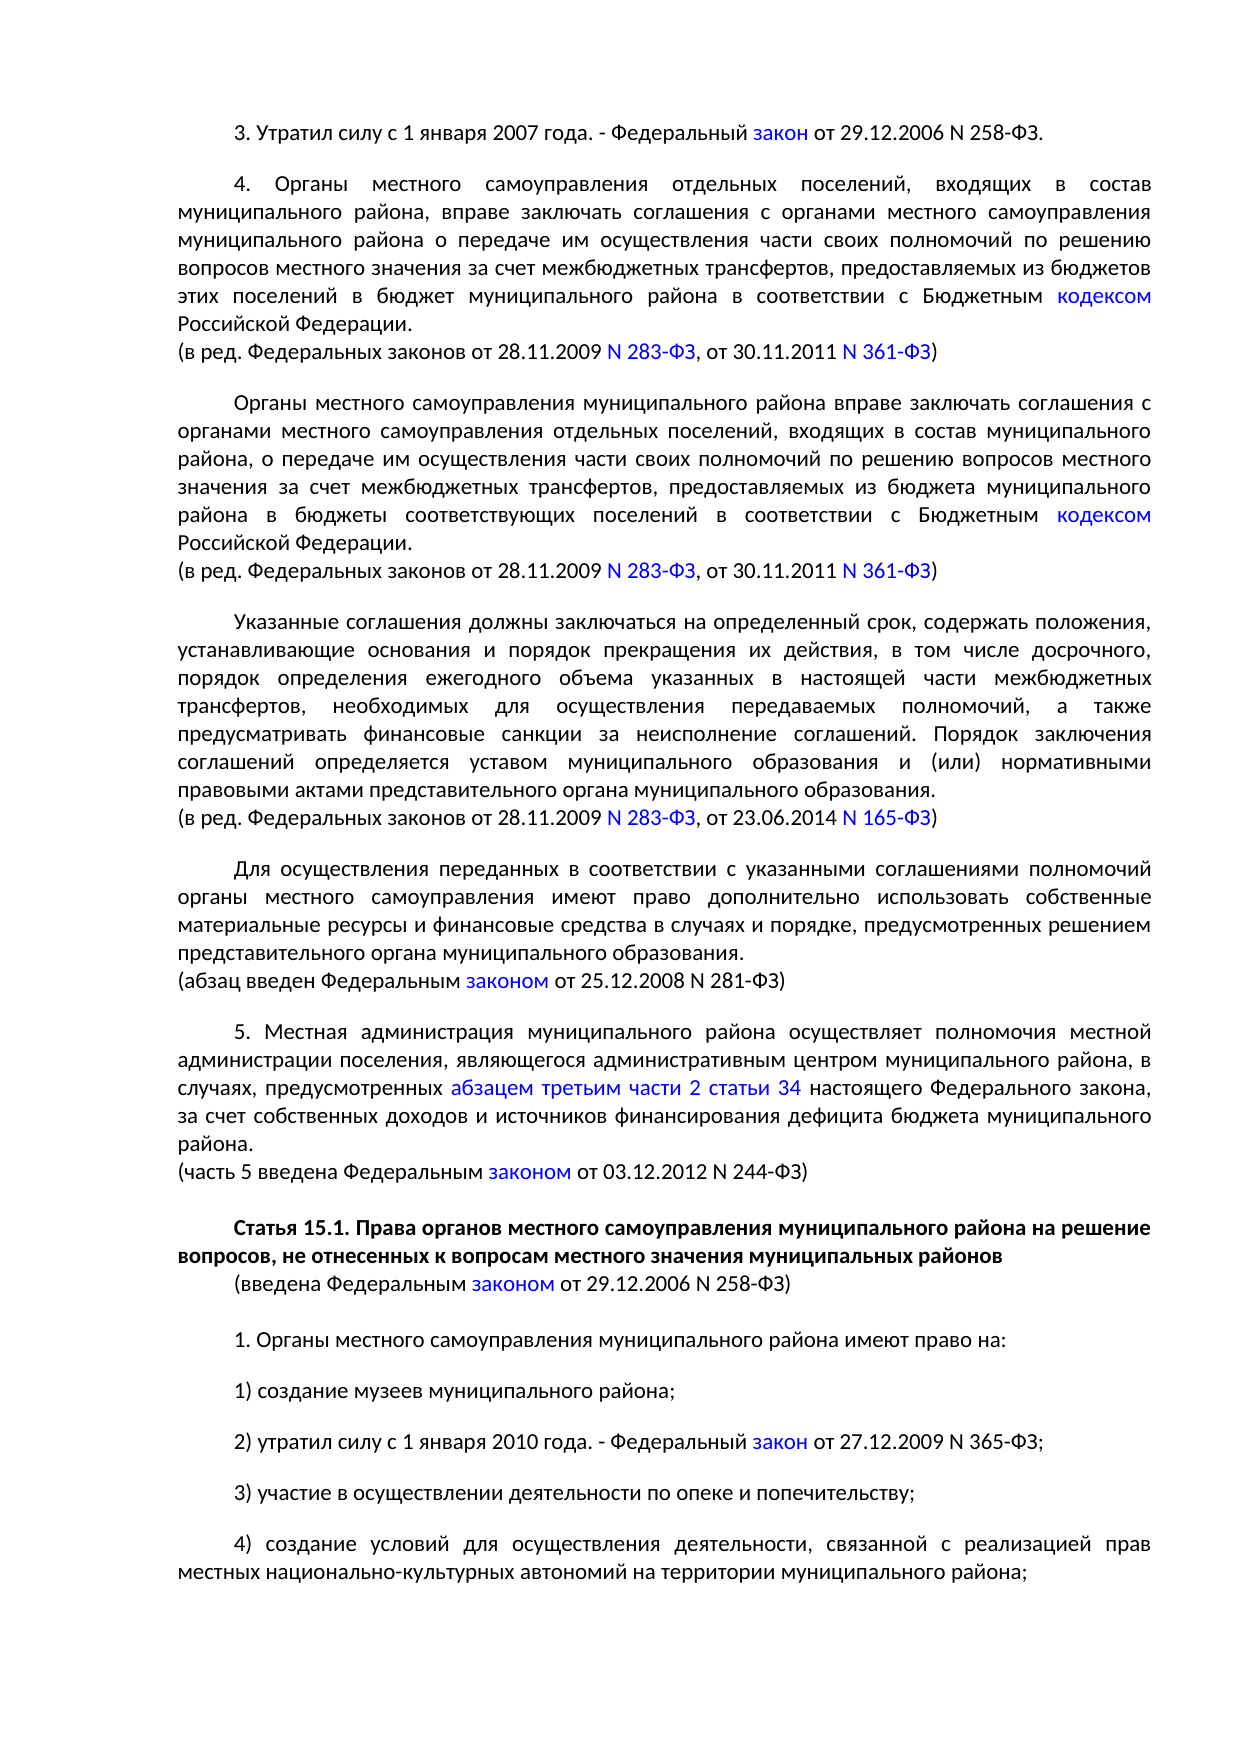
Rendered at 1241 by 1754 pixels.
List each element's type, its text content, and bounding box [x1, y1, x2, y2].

text 2) утратил силу с 1 января 2010 года. - Федеральный закон от 27.12.2009 N 365-ФЗ; [177, 1427, 1152, 1455]
text Указанные соглашения должны заключаться на определенный срок, содержать положения, устанавливающие основания и порядок прекращения их действия, в том числе досрочного, порядок определения ежегодного объема указанных в настоящей части межбюджетных трансфертов, необходимых для осуществления передаваемых полномочий, а также предусматривать финансовые санкции за неисполнение соглашений. Порядок заключения соглашений определяется уставом муниципального образования и (или) нормативными правовыми актами представительного органа муниципального образования. [177, 607, 1152, 803]
text 4. Органы местного самоуправления отдельных поселений, входящих в состав муниципального района, вправе заключать соглашения с органами местного самоуправления муниципального района о передаче им осуществления части своих полномочий по решению вопросов местного значения за счет межбюджетных трансфертов, предоставляемых из бюджетов этих поселений в бюджет муниципального района в соответствии с Бюджетным кодексом Российской Федерации. [177, 169, 1152, 337]
text (в ред. Федеральных законов от 28.11.2009 N 283-ФЗ, от 23.06.2014 N 165-ФЗ) [177, 803, 1152, 831]
text (в ред. Федеральных законов от 28.11.2009 N 283-ФЗ, от 30.11.2011 N 361-ФЗ) [177, 337, 1152, 365]
text Органы местного самоуправления муниципального района вправе заключать соглашения с органами местного самоуправления отдельных поселений, входящих в состав муниципального района, о передаче им осуществления части своих полномочий по решению вопросов местного значения за счет межбюджетных трансфертов, предоставляемых из бюджета муниципального района в бюджеты соответствующих поселений в соответствии с Бюджетным кодексом Российской Федерации. [177, 388, 1152, 556]
text 3) участие в осуществлении деятельности по опеке и попечительству; [177, 1478, 1152, 1506]
text (введена Федеральным законом от 29.12.2006 N 258-ФЗ) [177, 1269, 1152, 1297]
text 1) создание музеев муниципального района; [177, 1376, 1152, 1404]
title Статья 15.1. Права органов местного самоуправления муниципального района на решение вопросов, не отнесенных к вопросам местного значения муниципальных районов [177, 1213, 1152, 1269]
text (абзац введен Федеральным законом от 25.12.2008 N 281-ФЗ) [177, 966, 1152, 994]
text 3. Утратил силу с 1 января 2007 года. - Федеральный закон от 29.12.2006 N 258-ФЗ. [177, 118, 1152, 146]
text (часть 5 введена Федеральным законом от 03.12.2012 N 244-ФЗ) [177, 1157, 1152, 1185]
text 1. Органы местного самоуправления муниципального района имеют право на: [177, 1326, 1152, 1353]
text 4) создание условий для осуществления деятельности, связанной с реализацией прав местных национально-культурных автономий на территории муниципального района; [177, 1529, 1152, 1585]
text 5. Местная администрация муниципального района осуществляет полномочия местной администрации поселения, являющегося административным центром муниципального района, в случаях, предусмотренных абзацем третьим части 2 статьи 34 настоящего Федерального закона, за счет собственных доходов и источников финансирования дефицита бюджета муниципального района. [177, 1017, 1152, 1157]
text Для осуществления переданных в соответствии с указанными соглашениями полномочий органы местного самоуправления имеют право дополнительно использовать собственные материальные ресурсы и финансовые средства в случаях и порядке, предусмотренных решением представительного органа муниципального образования. [177, 854, 1152, 966]
text (в ред. Федеральных законов от 28.11.2009 N 283-ФЗ, от 30.11.2011 N 361-ФЗ) [177, 556, 1152, 584]
